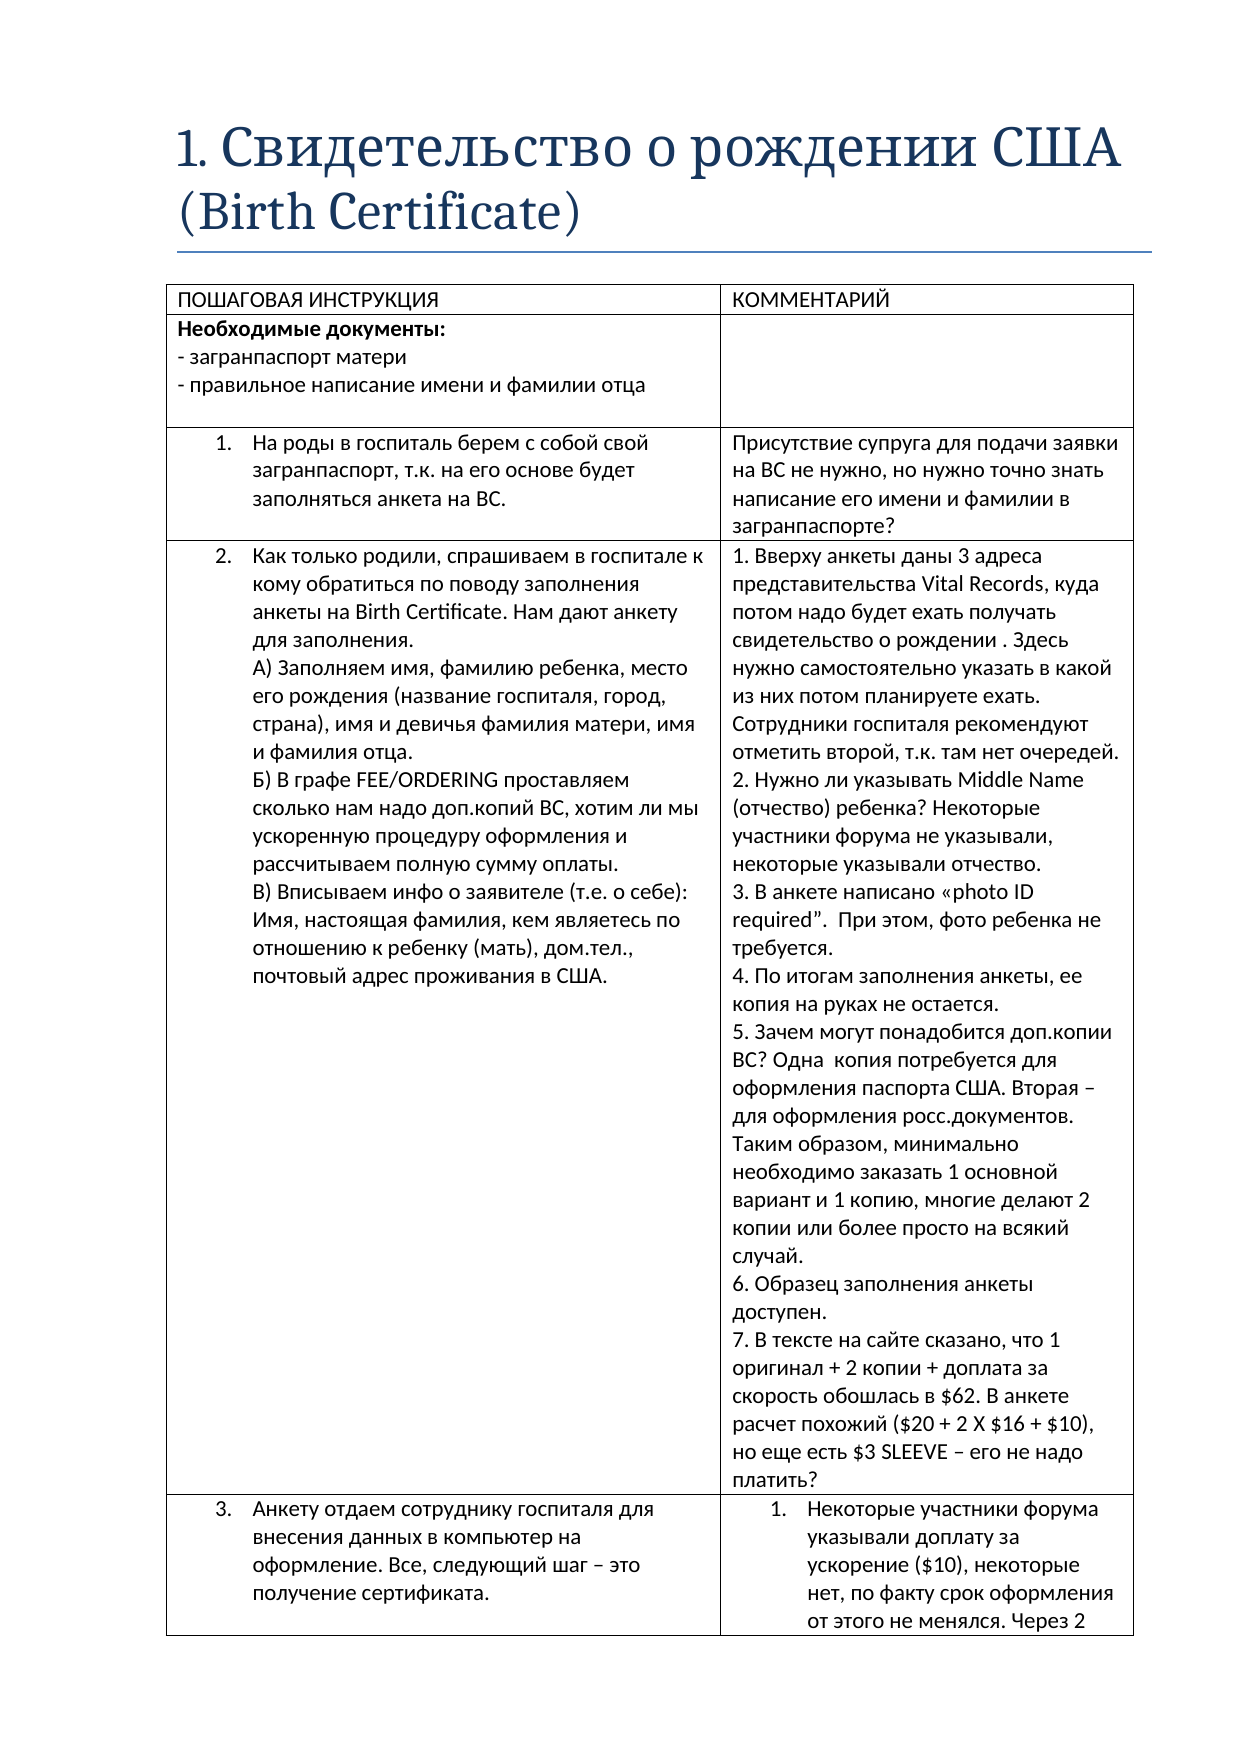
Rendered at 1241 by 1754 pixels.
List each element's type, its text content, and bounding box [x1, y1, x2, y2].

table_cell 1. Вверху анкеты даны 3 адреса представительства Vital Records, куда потом надо будет ехать получать свидетельство о рождении . Здесь нужно самостоятельно указать в какой из них потом планируете ехать. Сотрудники госпиталя рекомендуют отметить второй, т.к. там нет очередей. 2. Нужно ли указывать Middle Name (отчество) ребенка? Некоторые участники форума не указывали, некоторые указывали отчество. 3. В анкете написано «photo ID required”. При этом, фото ребенка не требуется. 4. По итогам заполнения анкеты, ее копия на руках не остается. 5. Зачем могут понадобится доп.копии BC? Одна копия потребуется для оформления паспорта США. Вторая – для оформления росс.документов. Таким образом, минимально необходимо заказать 1 основной вариант и 1 копию, многие делают 2 копии или более просто на всякий случай. 6. Образец заполнения анкеты доступен. 7. В тексте на сайте сказано, что 1 оригинал + 2 копии + доплата за скорость обошлась в $62. В анкете расчет похожий ($20 + 2 X $16 + $10), но еще есть $3 SLEEVE – его не надо платить? [721, 541, 1133, 1493]
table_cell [721, 1495, 1133, 1634]
table_header ПОШАГОВАЯ ИНСТРУКЦИЯ [167, 285, 720, 313]
table_cell Необходимые документы: - загранпаспорт матери - правильное написание имени и фамилии отца [167, 315, 720, 427]
title 1. Свидетельство о рождении США (Birth Certificate) [177, 118, 1152, 251]
table_header КОММЕНТАРИЙ [721, 285, 1133, 313]
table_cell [167, 1495, 720, 1634]
table_cell На роды в госпиталь берем с собой свой загранпаспорт, т.к. на его основе будет заполняться анкета на BC. [167, 428, 720, 540]
table_cell Присутствие супруга для подачи заявки на BC не нужно, но нужно точно знать написание его имени и фамилии в загранпаспорте? [721, 428, 1133, 540]
table_cell Как только родили, спрашиваем в госпитале к кому обратиться по поводу заполнения анкеты на Birth Certificate. Нам дают анкету для заполнения. А) Заполняем имя, фамилию ребенка, место его рождения (название госпиталя, город, страна), имя и девичья фамилия матери, имя и фамилия отца. Б) В графе FEE/ORDERING проставляем сколько нам надо доп.копий BC, хотим ли мы ускоренную процедуру оформления и рассчитываем полную сумму оплаты. В) Вписываем инфо о заявителе (т.е. о себе): Имя, настоящая фамилия, кем являетесь по отношению к ребенку (мать), дом.тел., почтовый адрес проживания в США. [167, 541, 720, 1493]
table_cell [721, 315, 1133, 427]
